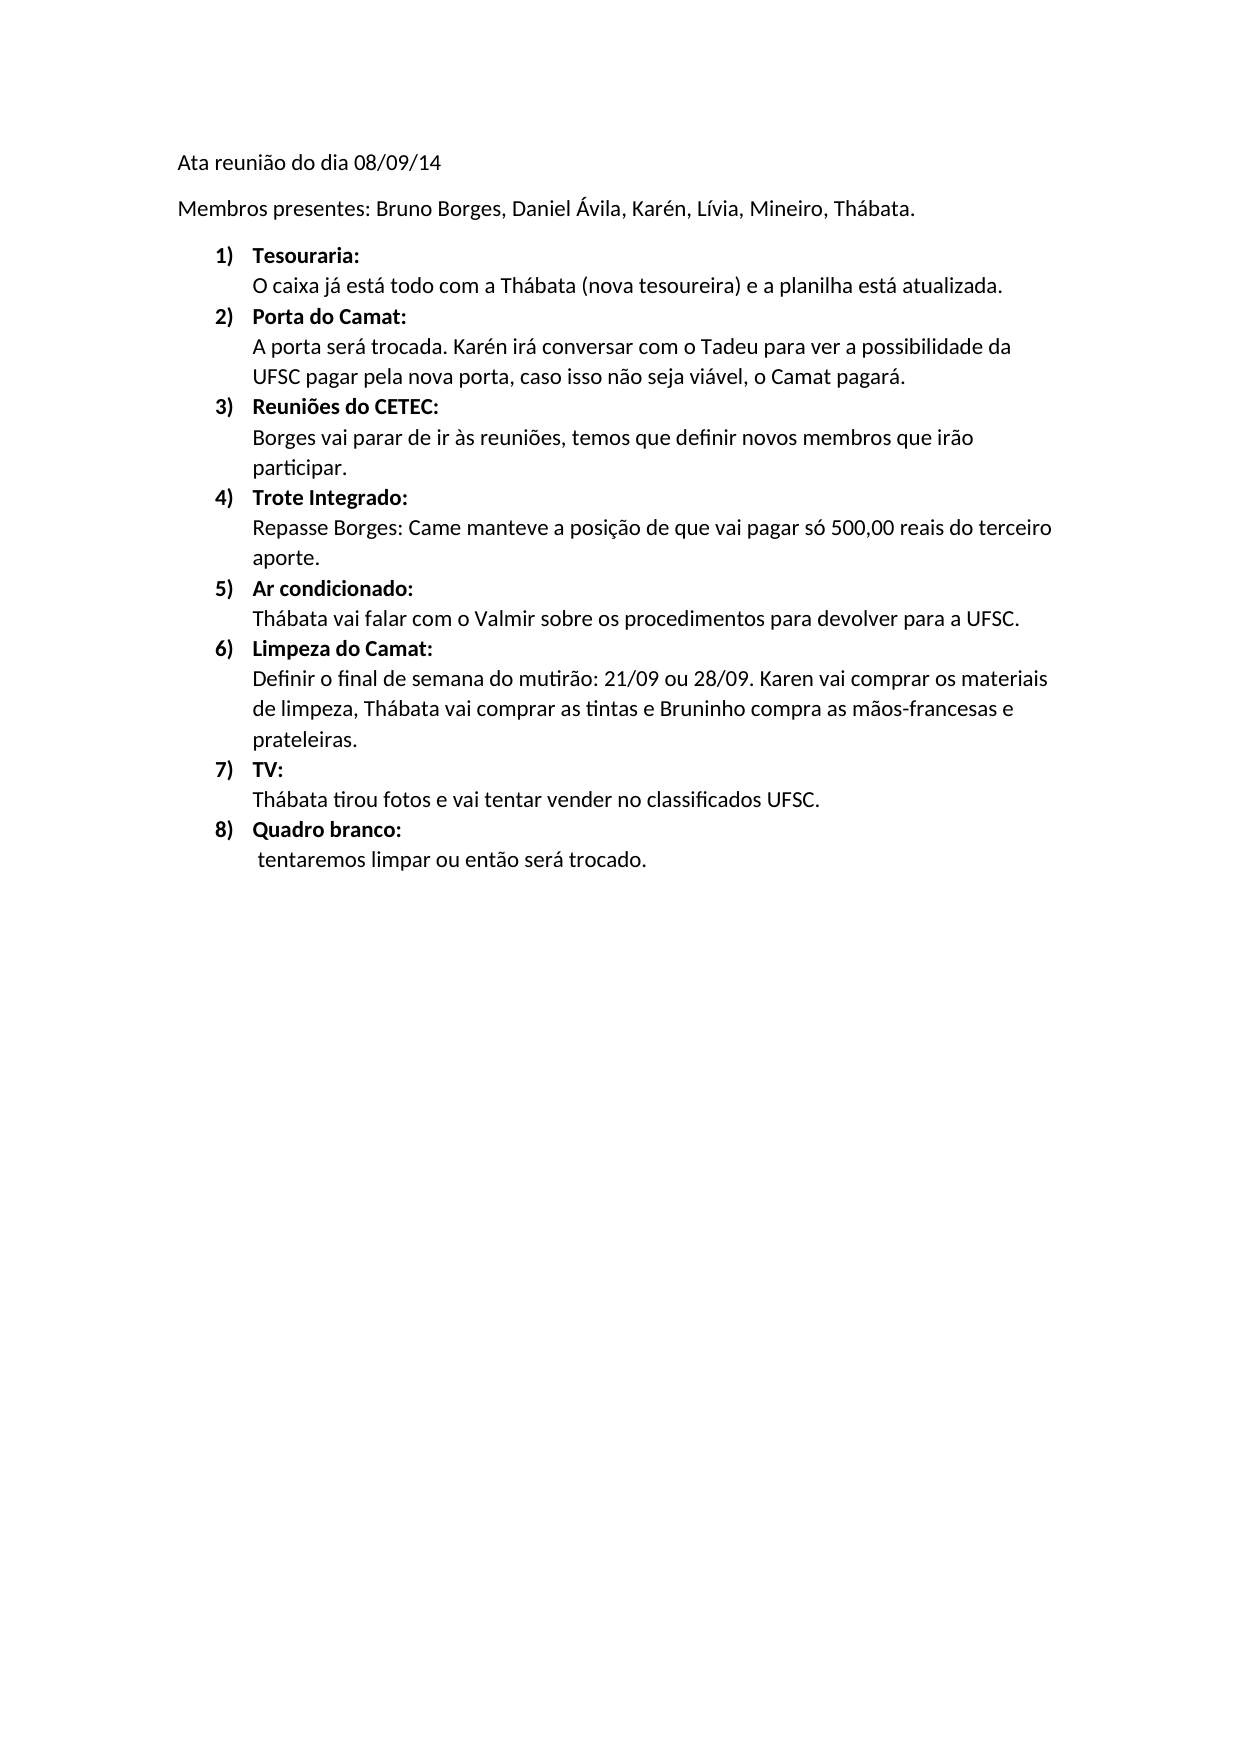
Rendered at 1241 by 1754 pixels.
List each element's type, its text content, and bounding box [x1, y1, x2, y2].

list Ar condicionado: [215, 574, 1063, 602]
list Thábata vai falar com o Valmir sobre os procedimentos para devolver para a UFSC. [252, 604, 1063, 632]
text Ata reunião do dia 08/09/14 [177, 148, 1063, 176]
list Definir o final de semana do mutirão: 21/09 ou 28/09. Karen vai comprar os materiais de limpeza, Thábata vai comprar as tintas e Bruninho compra as mãos-francesas e prateleiras. [252, 664, 1063, 753]
list TV: [215, 755, 1063, 783]
list Repasse Borges: Came manteve a posição de que vai pagar só 500,00 reais do terceiro aporte. [252, 513, 1063, 571]
list Borges vai parar de ir às reuniões, temos que definir novos membros que irão participar. [252, 423, 1063, 481]
list Reuniões do CETEC: [215, 392, 1063, 420]
list Thábata tirou fotos e vai tentar vender no classificados UFSC. [252, 785, 1063, 813]
list Quadro branco: [215, 815, 1063, 843]
list A porta será trocada. Karén irá conversar com o Tadeu para ver a possibilidade da UFSC pagar pela nova porta, caso isso não seja viável, o Camat pagará. [252, 332, 1063, 390]
list Porta do Camat: [215, 302, 1063, 330]
list Trote Integrado: [215, 483, 1063, 511]
list tentaremos limpar ou então será trocado. [252, 846, 1063, 873]
list O caixa já está todo com a Thábata (nova tesoureira) e a planilha está atualizada. [252, 272, 1063, 299]
list Limpeza do Camat: [215, 634, 1063, 662]
text Membros presentes: Bruno Borges, Daniel Ávila, Karén, Lívia, Mineiro, Thábata. [177, 194, 1063, 222]
list Tesouraria: [215, 241, 1063, 269]
